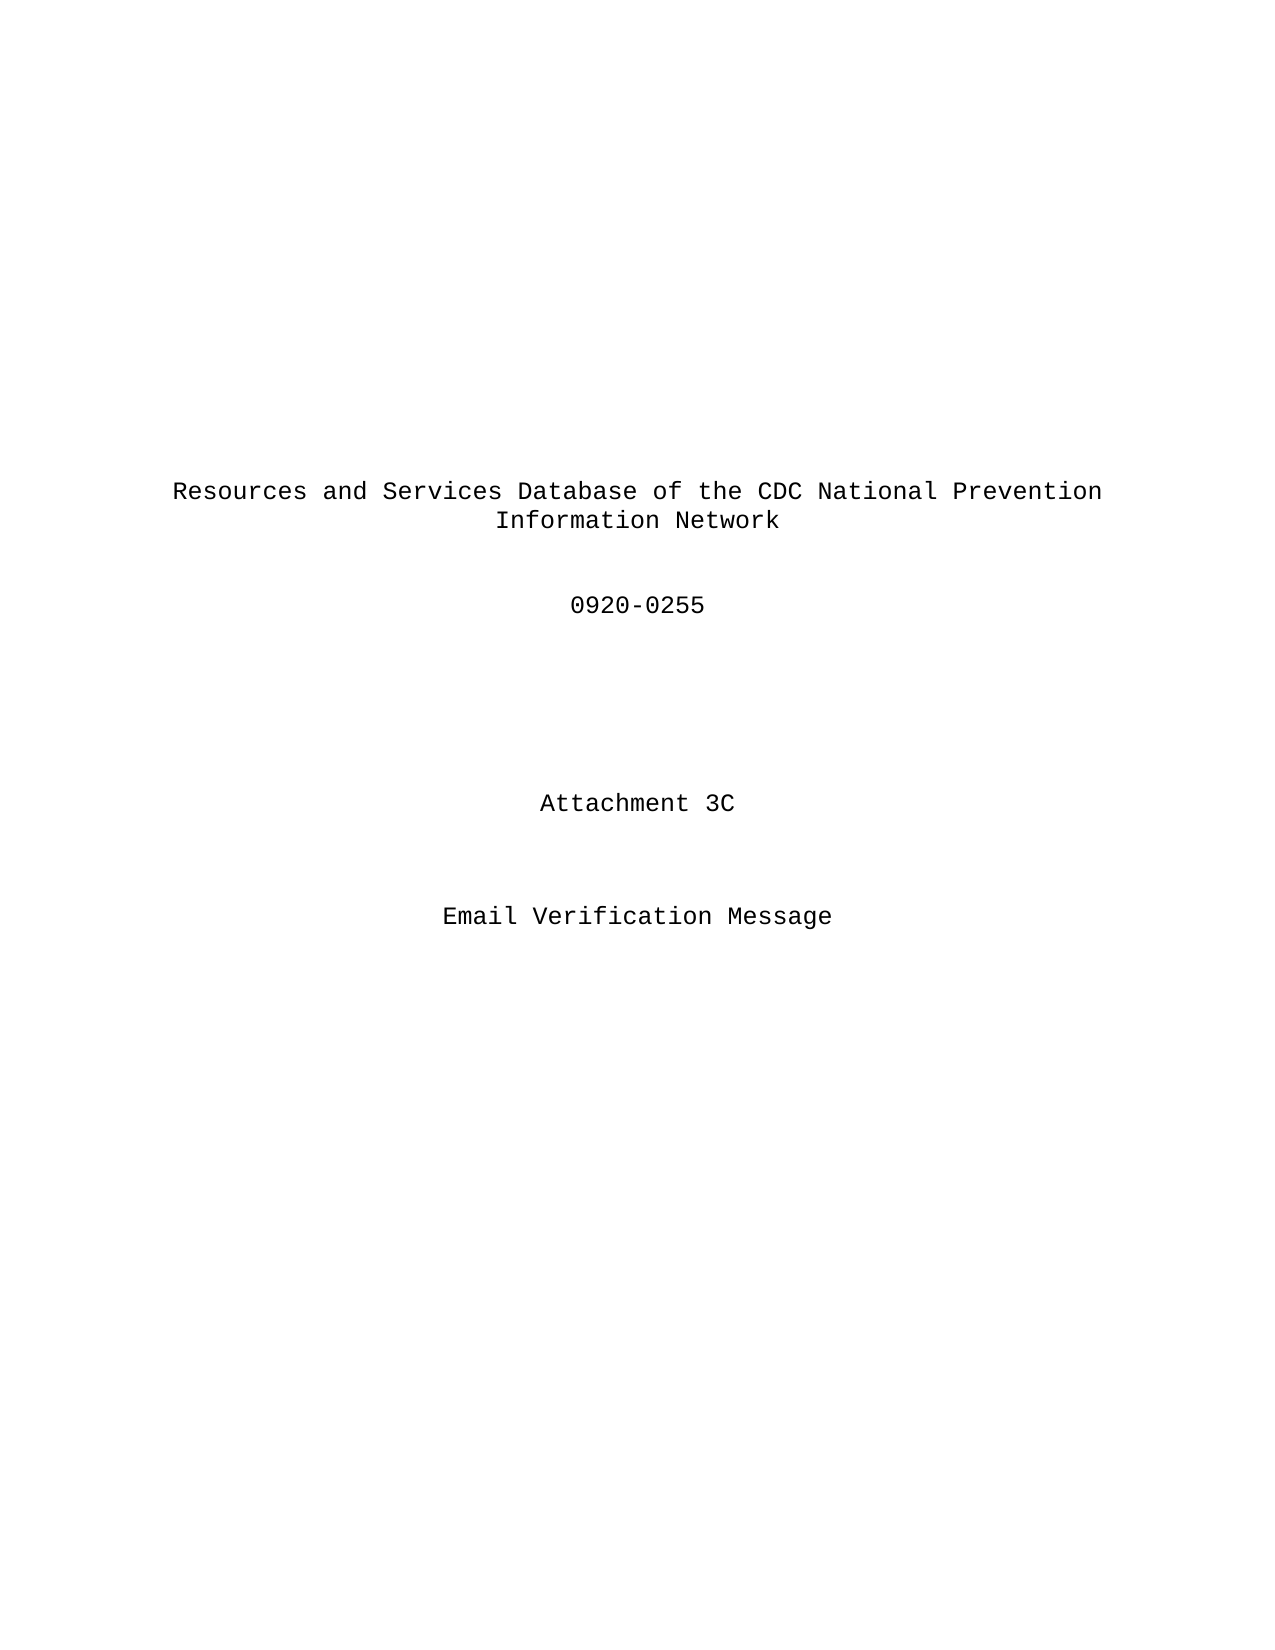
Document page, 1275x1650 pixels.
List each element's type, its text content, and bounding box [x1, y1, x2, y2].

text 0920-0255 [150, 592, 1125, 621]
text Resources and Services Database of the CDC National Prevention Information Network [150, 479, 1125, 536]
text Attachment 3C [150, 791, 1125, 819]
text Email Verification Message [150, 904, 1125, 932]
